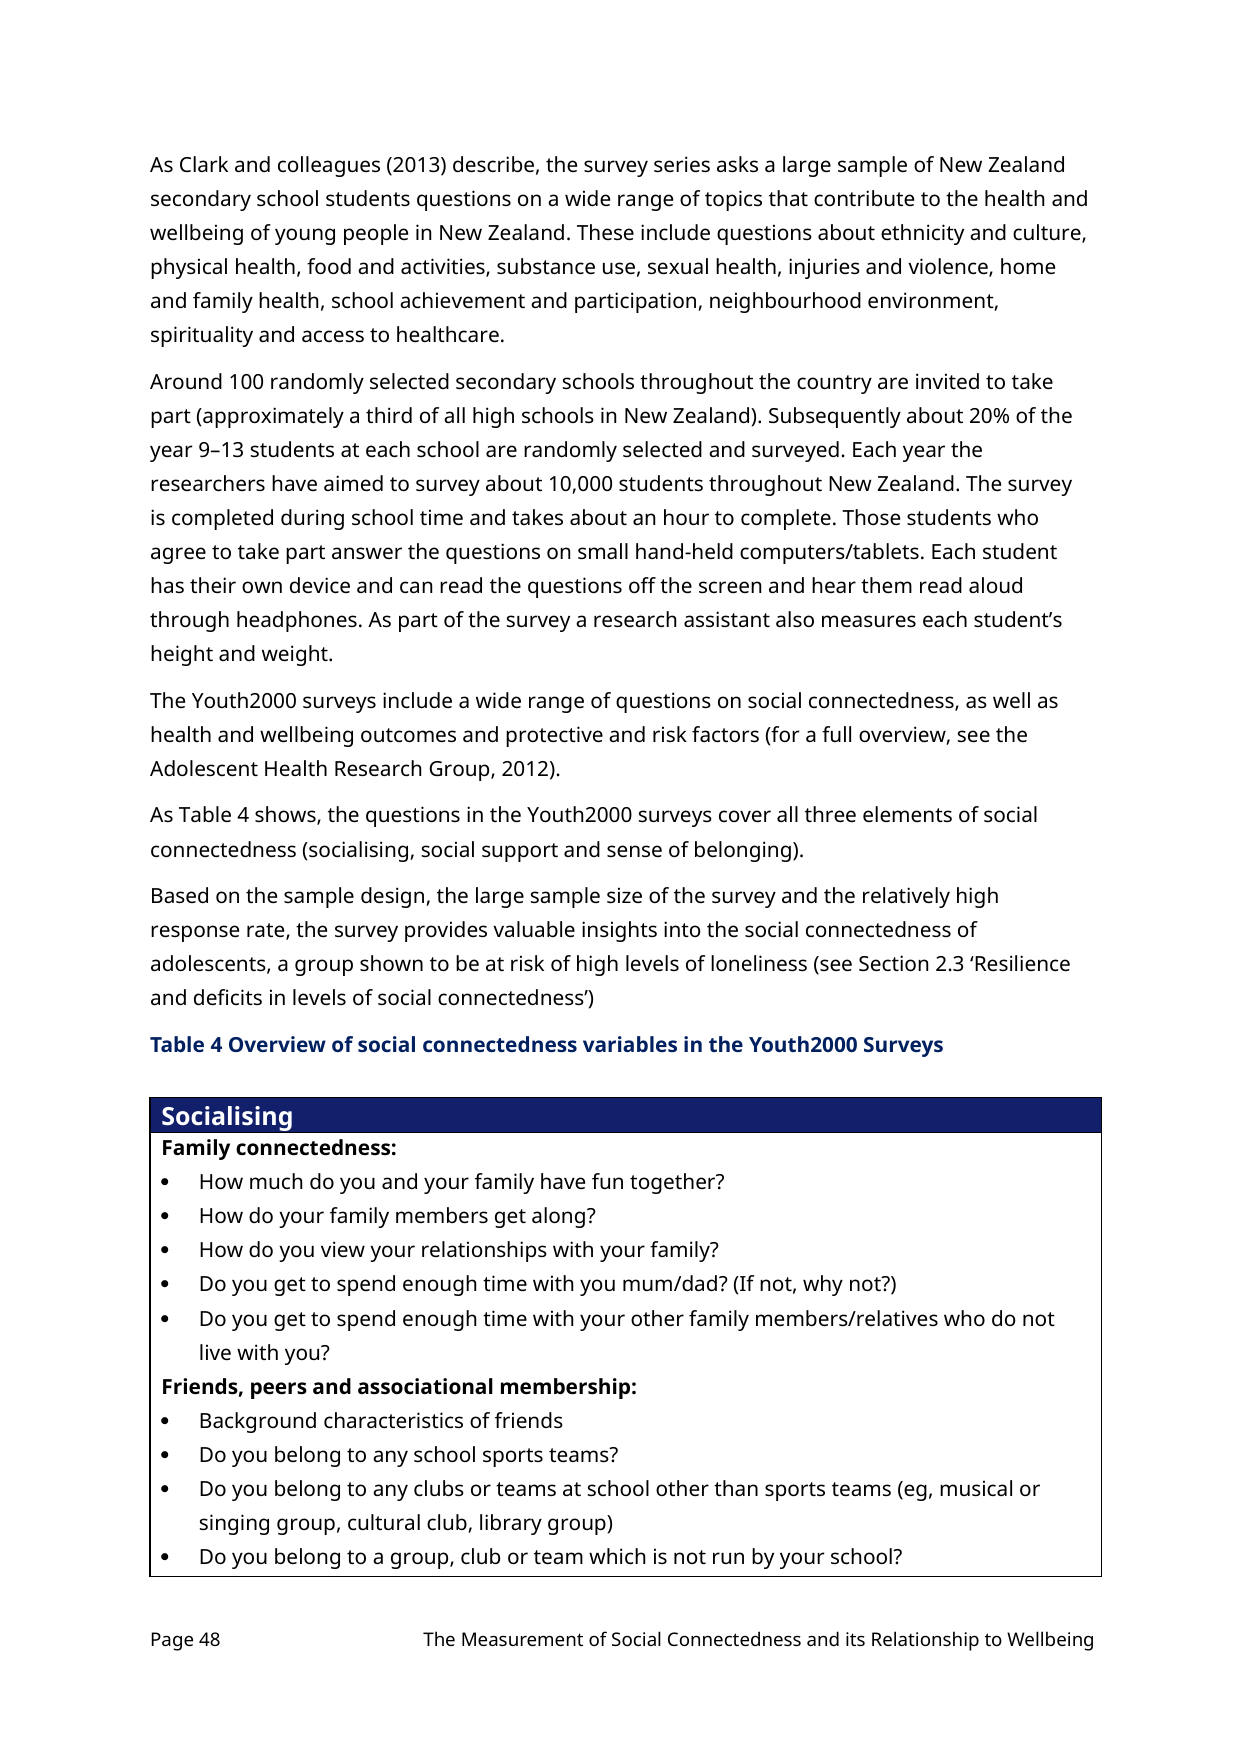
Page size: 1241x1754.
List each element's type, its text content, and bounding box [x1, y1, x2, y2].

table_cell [151, 1133, 1101, 1576]
text Around 100 randomly selected secondary schools throughout the country are invited to take part (approximately a third of all high schools in New Zealand). Subsequently about 20% of the year 9–13 students at each school are randomly selected and surveyed. Each year the researchers have aimed to survey about 10,000 students throughout New Zealand. The survey is completed during school time and takes about an hour to complete. Those students who agree to take part answer the questions on small hand-held computers/tablets. Each student has their own device and can read the questions off the screen and hear them read aloud through headphones. As part of the survey a research assistant also measures each student’s height and weight. [150, 367, 1090, 668]
table_header Socialising [151, 1098, 1101, 1132]
text As Clark and colleagues (2013) describe, the survey series asks a large sample of New Zealand secondary school students questions on a wide range of topics that contribute to the health and wellbeing of young people in New Zealand. These include questions about ethnicity and culture, physical health, food and activities, substance use, sexual health, injuries and violence, home and family health, school achievement and participation, neighbourhood environment, spirituality and access to healthcare. [150, 150, 1090, 349]
text Based on the sample design, the large sample size of the survey and the relatively high response rate, the survey provides valuable insights into the social connectedness of adolescents, a group shown to be at risk of high levels of loneliness (see Section 2.3 ‘Resilience and deficits in levels of social connectedness’) [150, 881, 1090, 1012]
text As Table 4 shows, the questions in the Youth2000 surveys cover all three elements of social connectedness (socialising, social support and sense of belonging). [150, 801, 1090, 863]
text Table 4 Overview of social connectedness variables in the Youth2000 Surveys [150, 1030, 1090, 1058]
text The Youth2000 surveys include a wide range of questions on social connectedness, as well as health and wellbeing outcomes and protective and risk factors (for a full overview, see the Adolescent Health Research Group, 2012). [150, 686, 1090, 782]
